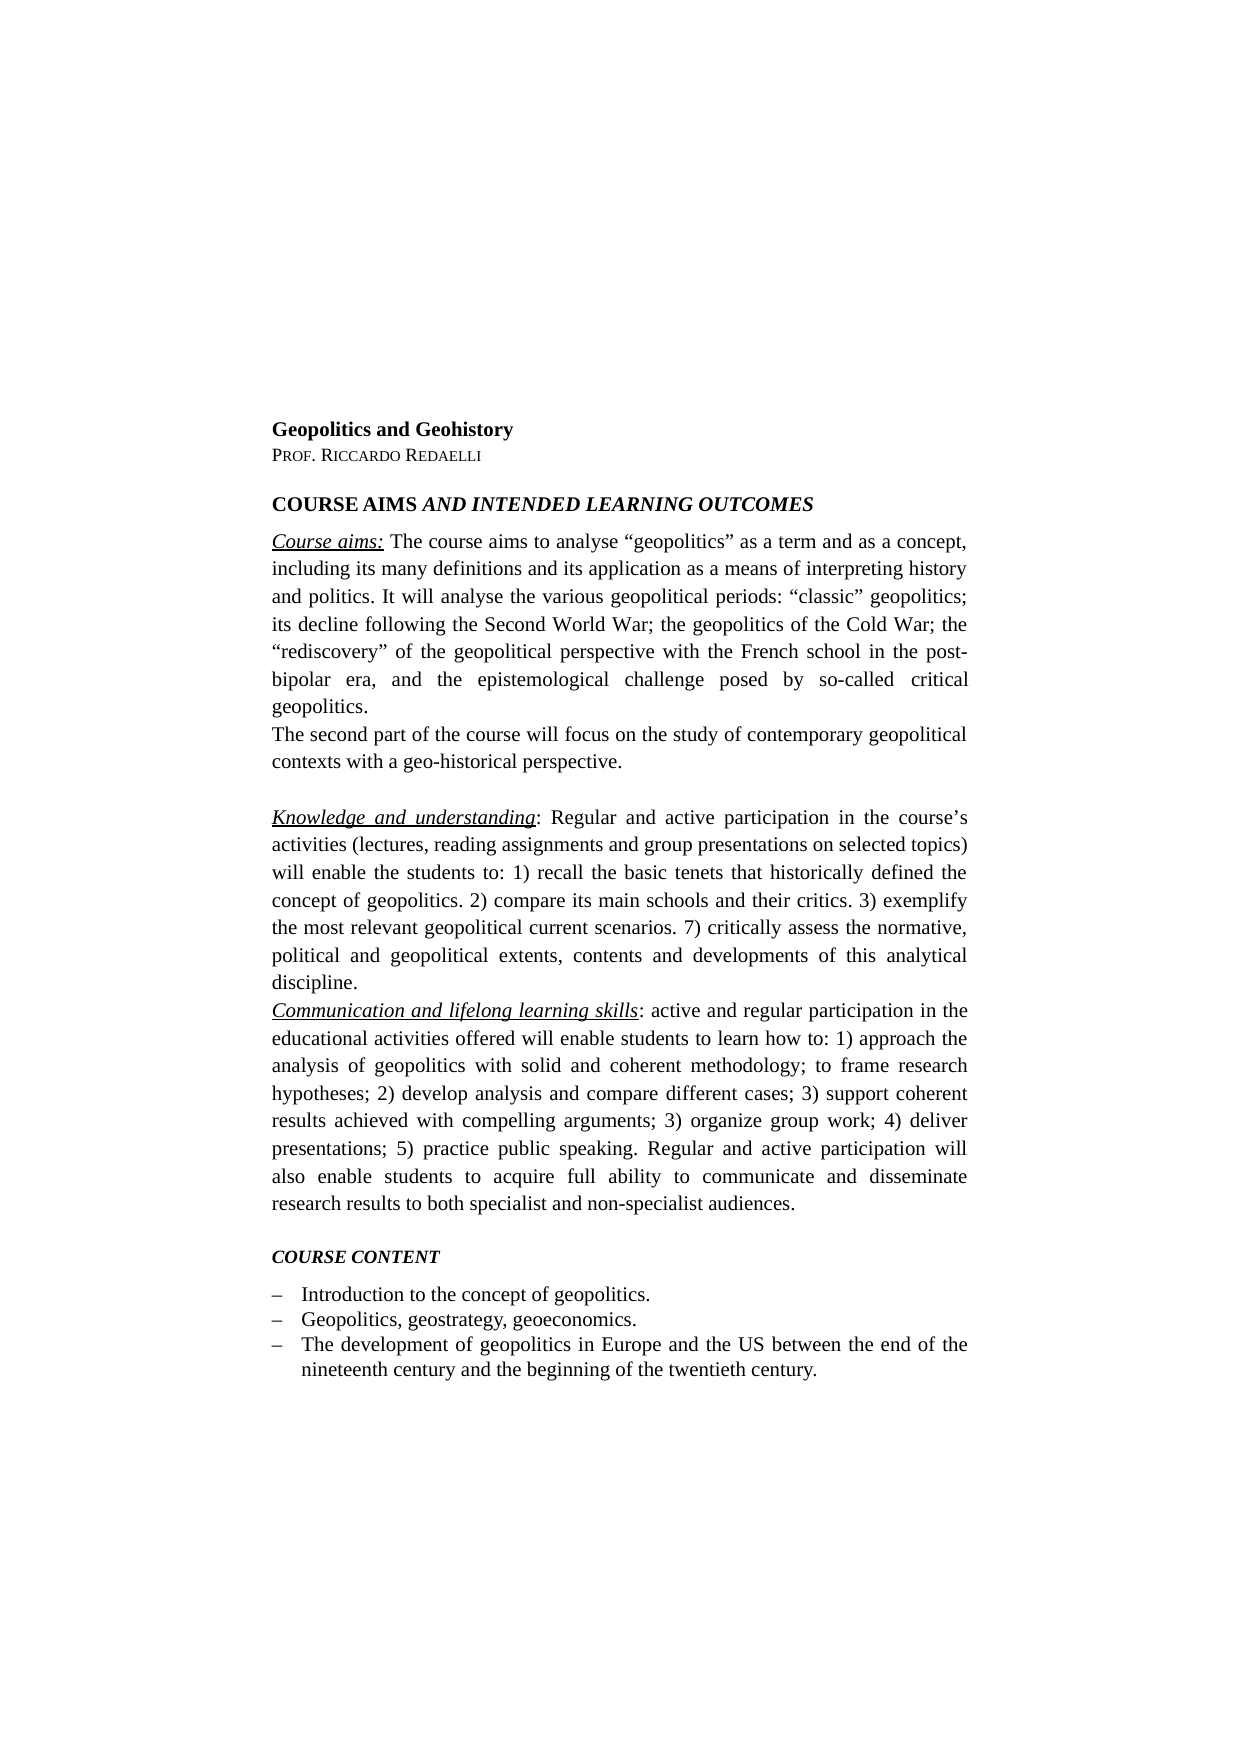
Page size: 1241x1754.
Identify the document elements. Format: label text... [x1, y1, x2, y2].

text – Introduction to the concept of geopolitics. [272, 1281, 968, 1306]
subtitle Geopolitics and Geohistory [272, 416, 968, 441]
text – The development of geopolitics in Europe and the US between the end of the nineteenth century and the beginning of the twentieth century. [272, 1331, 968, 1381]
subtitle Prof. Riccardo Redaelli [272, 441, 968, 466]
text COURSE CONTENT [272, 1244, 968, 1269]
text COURSE AIMS AND INTENDED LEARNING OUTCOMES [272, 491, 968, 516]
text Knowledge and understanding: Regular and active participation in the course’s activities (lectures, reading assignments and group presentations on selected topics) will enable the students to: 1) recall the basic tenets that historically defined the concept of geopolitics. 2) compare its main schools and their critics. 3) exemplify the most relevant geopolitical current scenarios. 7) critically assess the normative, political and geopolitical extents, contents and developments of this analytical discipline. [272, 805, 968, 994]
text Course aims: The course aims to analyse “geopolitics” as a term and as a concept, including its many definitions and its application as a means of interpreting history and politics. It will analyse the various geopolitical periods: “classic” geopolitics; its decline following the Second World War; the geopolitics of the Cold War; the “rediscovery” of the geopolitical perspective with the French school in the post-bipolar era, and the epistemological challenge posed by so-called critical geopolitics. [272, 529, 968, 718]
text – Geopolitics, geostrategy, geoeconomics. [272, 1306, 968, 1331]
text Communication and lifelong learning skills: active and regular participation in the educational activities offered will enable students to learn how to: 1) approach the analysis of geopolitics with solid and coherent methodology; to frame research hypotheses; 2) develop analysis and compare different cases; 3) support coherent results achieved with compelling arguments; 3) organize group work; 4) deliver presentations; 5) practice public speaking. Regular and active participation will also enable students to acquire full ability to communicate and disseminate research results to both specialist and non-specialist audiences. [272, 998, 968, 1215]
text The second part of the course will focus on the study of contemporary geopolitical contexts with a geo-historical perspective. [272, 722, 968, 773]
